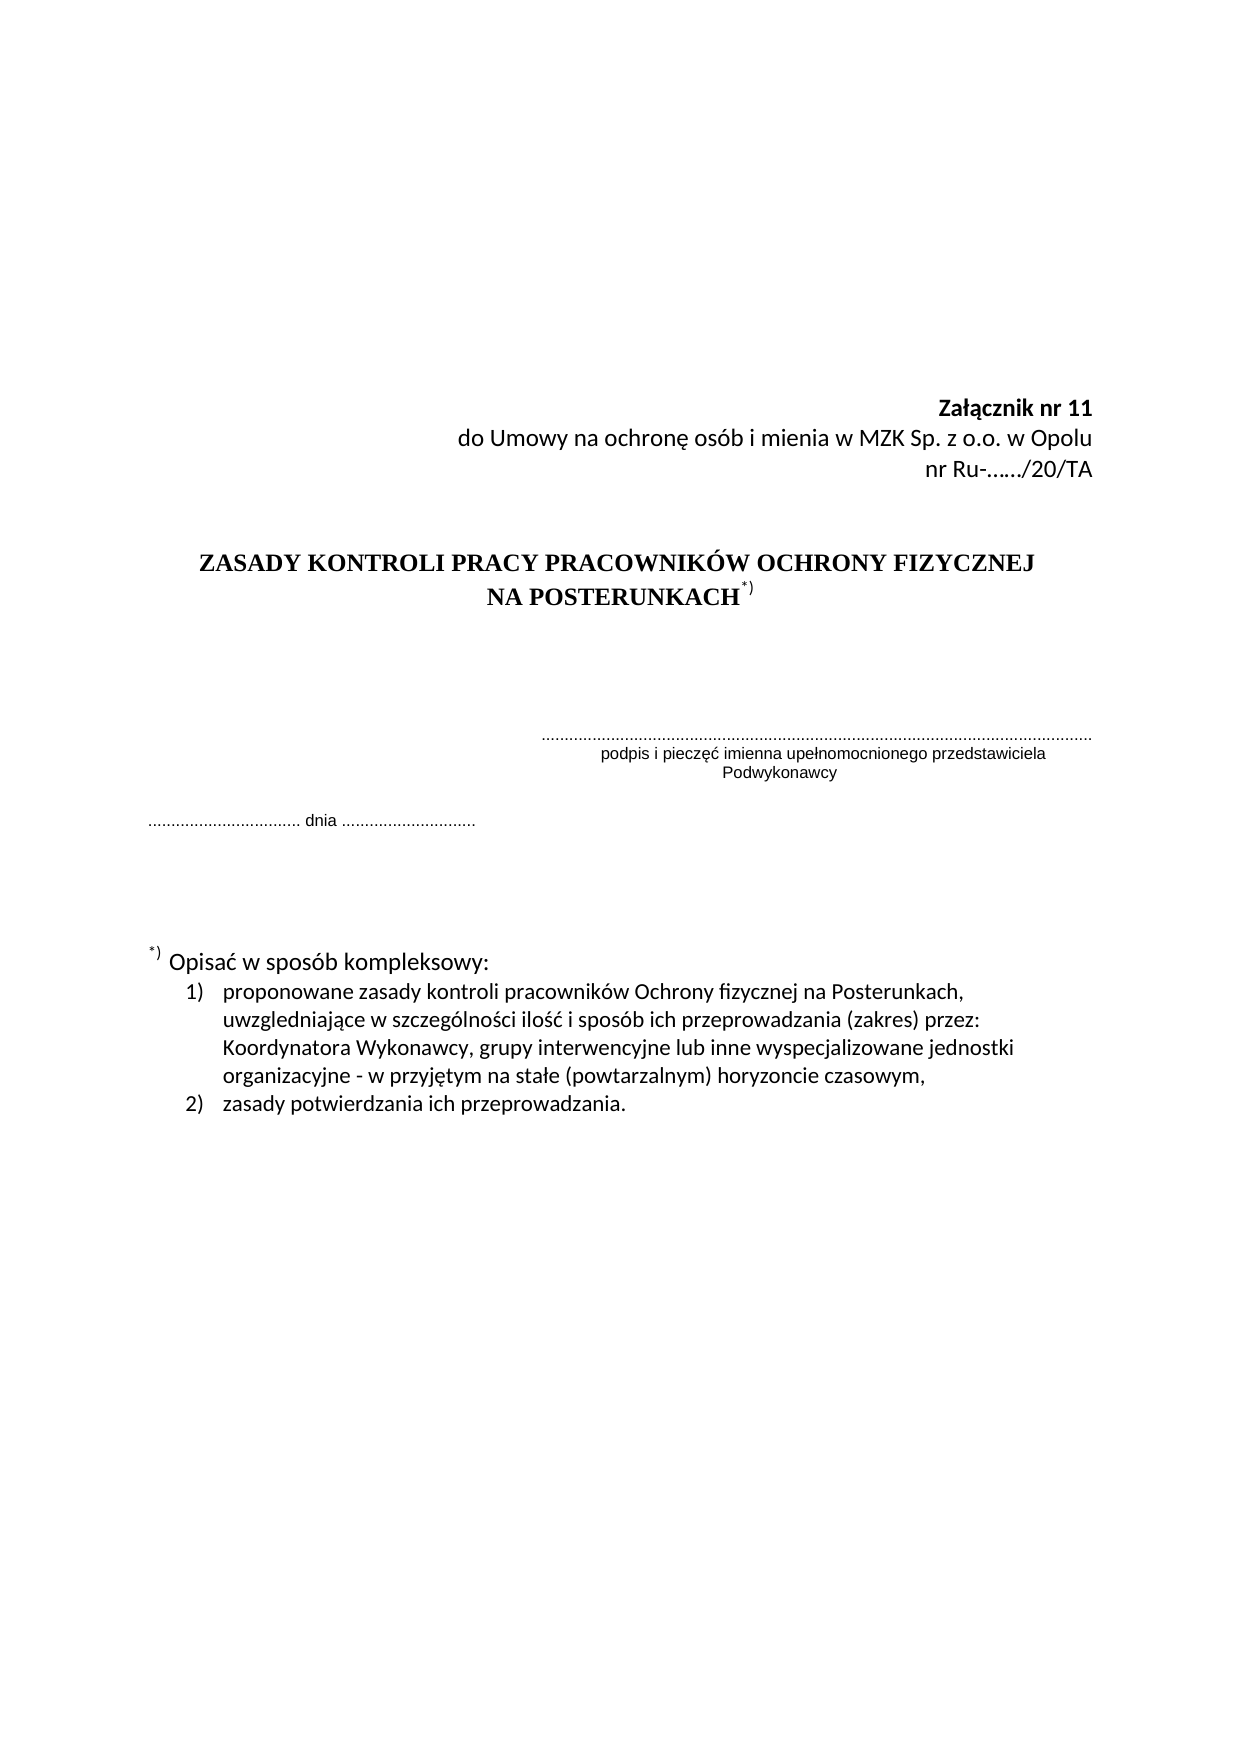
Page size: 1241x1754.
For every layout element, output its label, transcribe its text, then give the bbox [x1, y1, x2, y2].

text do Umowy na ochronę osób i mienia w MZK Sp. z o.o. w Opolu [148, 422, 1093, 453]
text Podwykonawcy [148, 763, 1093, 782]
text *) Opisać w sposób kompleksowy: [148, 942, 1093, 977]
text podpis i pieczęć imienna upełnomocnionego przedstawiciela [148, 743, 1093, 763]
text ZASADY KONTROLI PRACY PRACOWNIKÓW OCHRONY FIZYCZNEJ NA POSTERUNKACH*) [148, 548, 1093, 612]
text Załącznik nr 11 [148, 392, 1093, 422]
text ....................................................................................................................... [148, 724, 1093, 743]
text nr Ru-……/20/TA [148, 453, 1093, 483]
list zasady potwierdzania ich przeprowadzania. [185, 1089, 1093, 1118]
list proponowane zasady kontroli pracowników Ochrony fizycznej na Posterunkach, uwzgledniające w szczególności ilość i sposób ich przeprowadzania (zakres) przez: Koordynatora Wykonawcy, grupy interwencyjne lub inne wyspecjalizowane jednostki organizacyjne - w przyjętym na stałe (powtarzalnym) horyzoncie czasowym, [185, 977, 1093, 1089]
text ................................. dnia ............................. [148, 811, 1093, 830]
